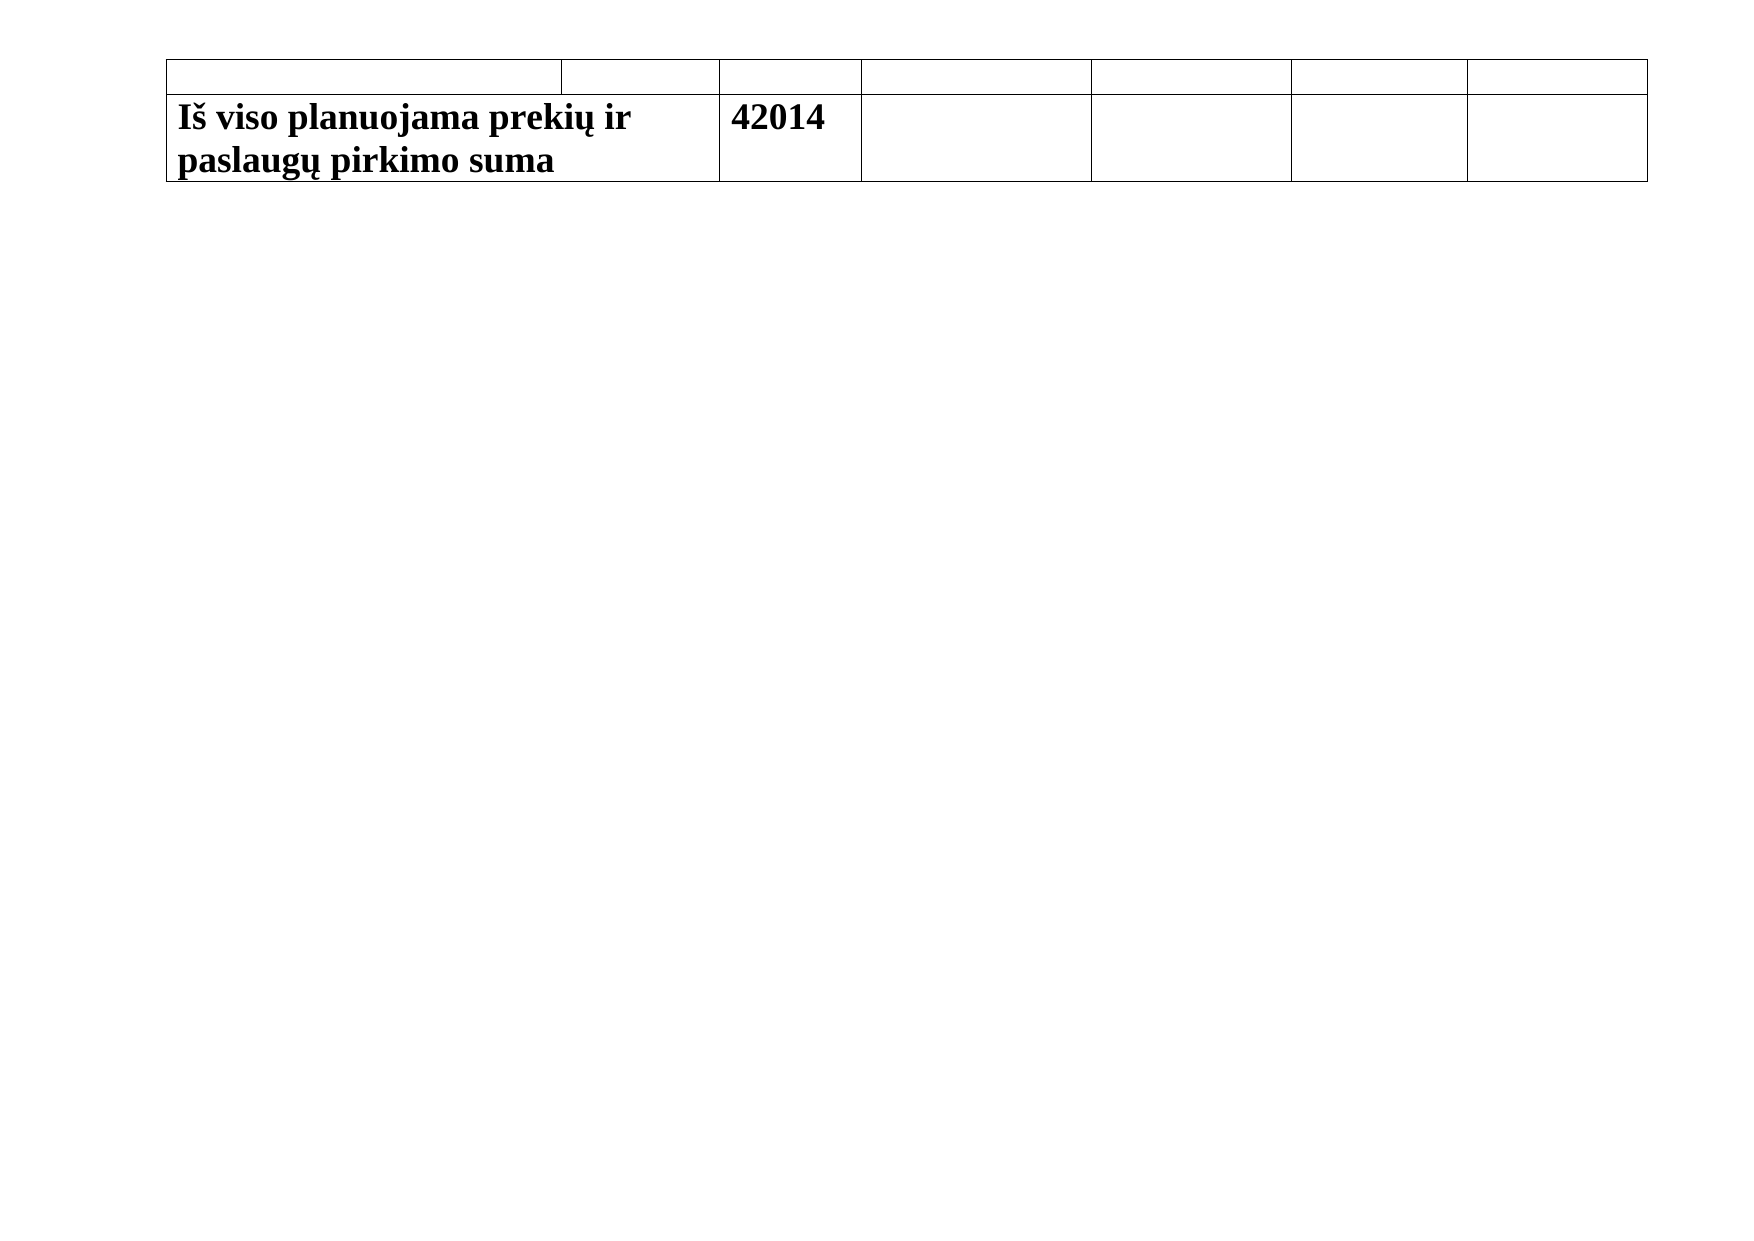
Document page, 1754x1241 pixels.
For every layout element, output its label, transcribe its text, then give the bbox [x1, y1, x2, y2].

table_cell [1292, 95, 1467, 181]
table_cell [1468, 60, 1647, 94]
table_cell [720, 60, 861, 94]
table_cell [167, 60, 561, 94]
table_cell [562, 60, 719, 94]
table_cell [1092, 95, 1291, 181]
table_cell [1468, 95, 1647, 181]
table_cell [1292, 60, 1467, 94]
table_cell 42014 [720, 95, 861, 181]
table_cell [1092, 60, 1291, 94]
table_cell [862, 95, 1091, 181]
table_cell Iš viso planuojama prekių ir paslaugų pirkimo suma [167, 95, 719, 181]
table_cell [862, 60, 1091, 94]
